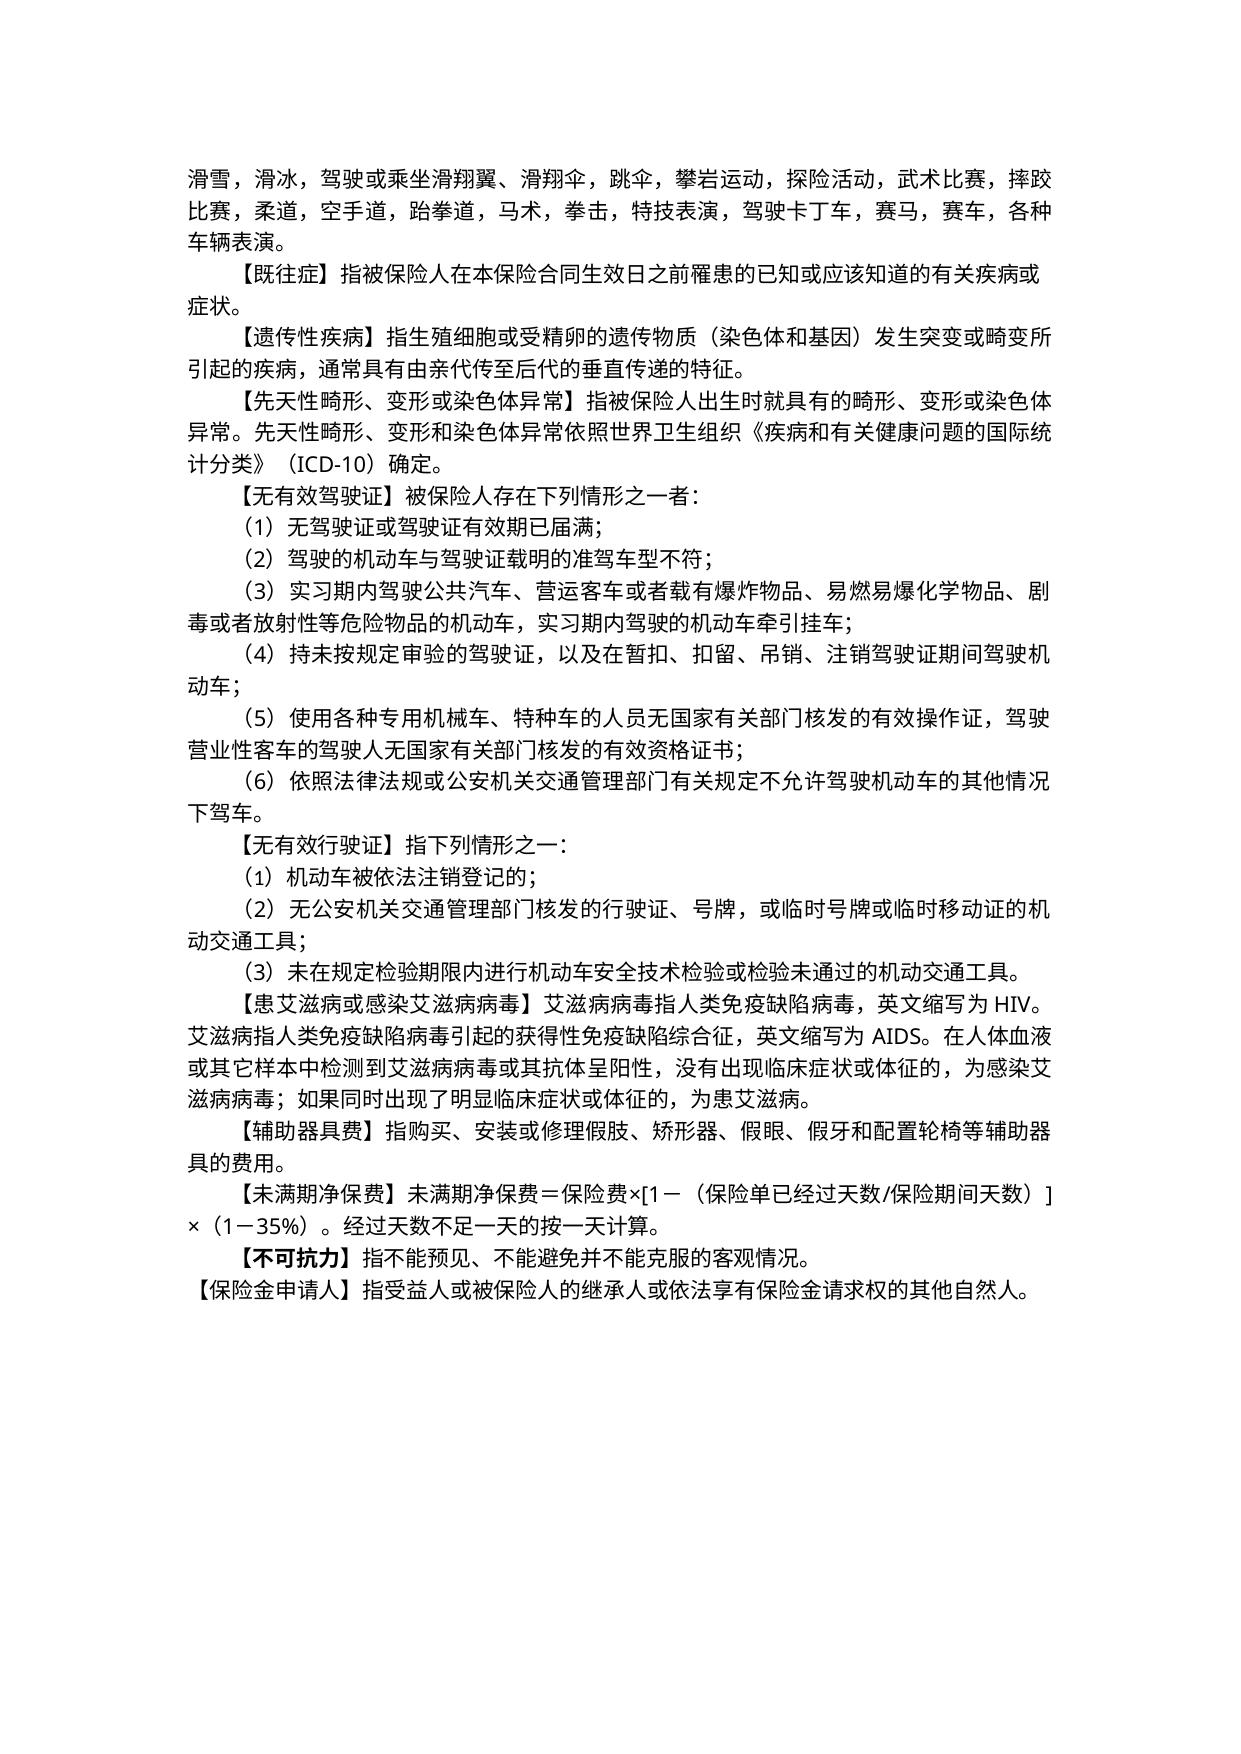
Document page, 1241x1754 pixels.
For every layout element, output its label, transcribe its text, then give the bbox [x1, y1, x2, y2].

text 【先天性畸形、变形或染色体异常】指被保险人出生时就具有的畸形、变形或染色体异常。先天性畸形、变形和染色体异常依照世界卫生组织《疾病和有关健康问题的国际统计分类》（ICD-10）确定。 [187, 384, 1053, 479]
text 【无有效驾驶证】被保险人存在下列情形之一者： [187, 479, 1053, 510]
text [187, 162, 1053, 257]
text 【保险金申请人】指受益人或被保险人的继承人或依法享有保险金请求权的其他自然人。 [187, 1272, 1053, 1305]
text 【患艾滋病或感染艾滋病病毒】艾滋病病毒指人类免疫缺陷病毒，英文缩写为HIV。艾滋病指人类免疫缺陷病毒引起的获得性免疫缺陷综合征，英文缩写为AIDS。在人体血液或其它样本中检测到艾滋病病毒或其抗体呈阳性，没有出现临床症状或体征的，为感染艾滋病病毒；如果同时出现了明显临床症状或体征的，为患艾滋病。 [187, 987, 1053, 1114]
text 【无有效行驶证】指下列情形之一： [187, 828, 1053, 859]
text （6）依照法律法规或公安机关交通管理部门有关规定不允许驾驶机动车的其他情况下驾车。 [187, 764, 1053, 828]
text 【既往症】指被保险人在本保险合同生效日之前罹患的已知或应该知道的有关疾病或症状。 [187, 257, 1053, 320]
text （2）无公安机关交通管理部门核发的行驶证、号牌，或临时号牌或临时移动证的机动交通工具； [187, 892, 1053, 955]
text （1）无驾驶证或驾驶证有效期已届满； [187, 510, 1053, 542]
text （2）驾驶的机动车与驾驶证载明的准驾车型不符； [187, 542, 1053, 574]
text （4）持未按规定审验的驾驶证，以及在暂扣、扣留、吊销、注销驾驶证期间驾驶机动车； [187, 637, 1053, 701]
text （3）未在规定检验期限内进行机动车安全技术检验或检验未通过的机动交通工具。 [187, 955, 1053, 987]
text （1）机动车被依法注销登记的； [187, 859, 1053, 892]
text （3）实习期内驾驶公共汽车、营运客车或者载有爆炸物品、易燃易爆化学物品、剧毒或者放射性等危险物品的机动车，实习期内驾驶的机动车牵引挂车； [187, 574, 1053, 637]
text 【辅助器具费】指购买、安装或修理假肢、矫形器、假眼、假牙和配置轮椅等辅助器具的费用。 [187, 1114, 1053, 1177]
text （5）使用各种专用机械车、特种车的人员无国家有关部门核发的有效操作证，驾驶营业性客车的驾驶人无国家有关部门核发的有效资格证书； [187, 701, 1053, 764]
text 【不可抗力】指不能预见、不能避免并不能克服的客观情况。 [187, 1241, 1053, 1272]
text 【遗传性疾病】指生殖细胞或受精卵的遗传物质（染色体和基因）发生突变或畸变所引起的疾病，通常具有由亲代传至后代的垂直传递的特征。 [187, 320, 1053, 384]
text 【未满期净保费】未满期净保费＝保险费×[1－（保险单已经过天数/保险期间天数）]×（1－35%）。经过天数不足一天的按一天计算。 [187, 1177, 1053, 1241]
